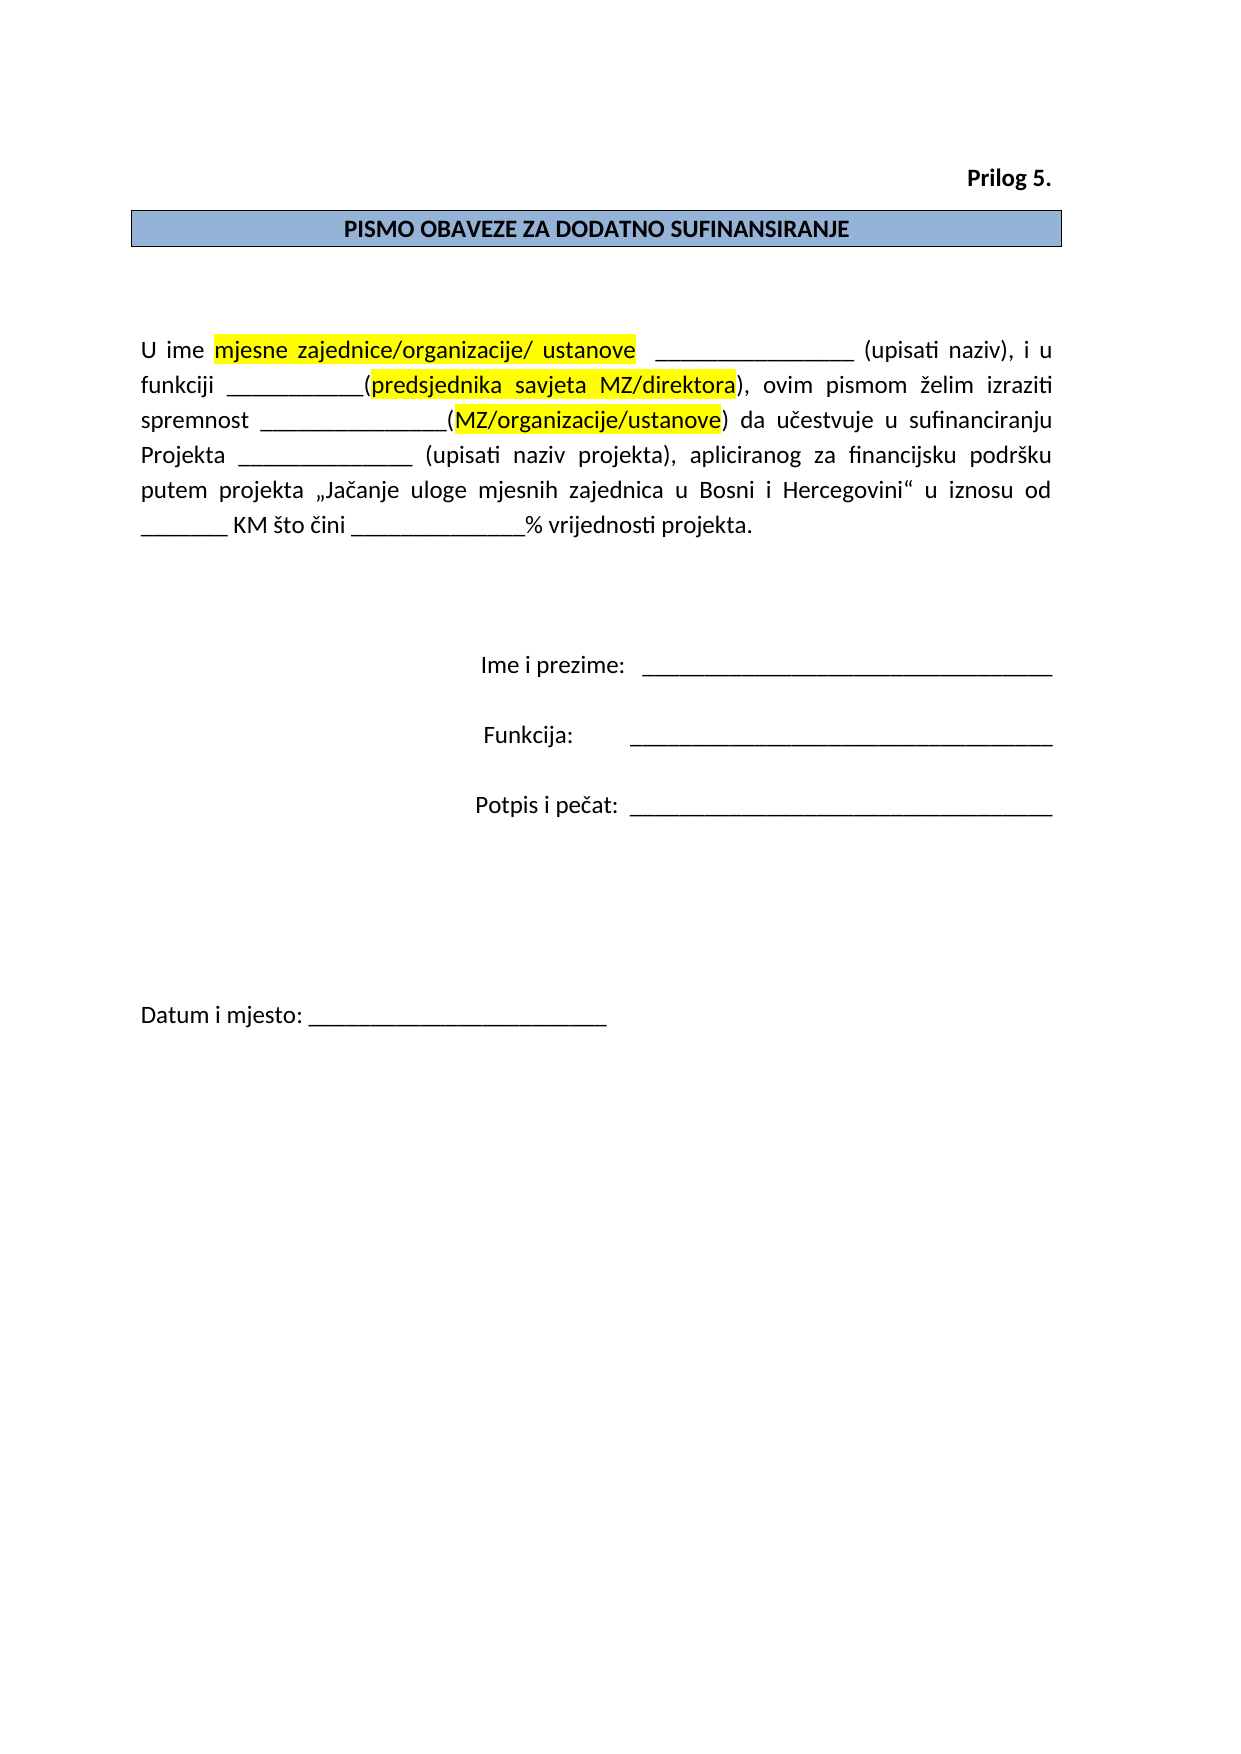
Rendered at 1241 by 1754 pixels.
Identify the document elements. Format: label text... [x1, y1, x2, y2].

text U ime mjesne zajednice/organizacije/ ustanove ________________ (upisati naziv), i u funkciji ___________(predsjednika savjeta MZ/direktora), ovim pismom želim izraziti spremnost _______________(MZ/organizacije/ustanove) da učestvuje u sufinanciranju Projekta ______________ (upisati naziv projekta), apliciranog za financijsku podršku putem projekta „Jačanje uloge mjesnih zajednica u Bosni i Hercegovini“ u iznosu od _______ KM što čini ______________% vrijednosti projekta. [141, 334, 1053, 539]
text Funkcija: __________________________________ [141, 719, 1053, 749]
text PISMO OBAVEZE ZA DODATNO SUFINANSIRANJE [132, 211, 1061, 246]
text Prilog 5. [141, 162, 1053, 193]
text Ime i prezime: _________________________________ [141, 649, 1053, 679]
text Potpis i pečat: __________________________________ [141, 789, 1053, 819]
text Datum i mjesto: ________________________ [141, 999, 1053, 1029]
